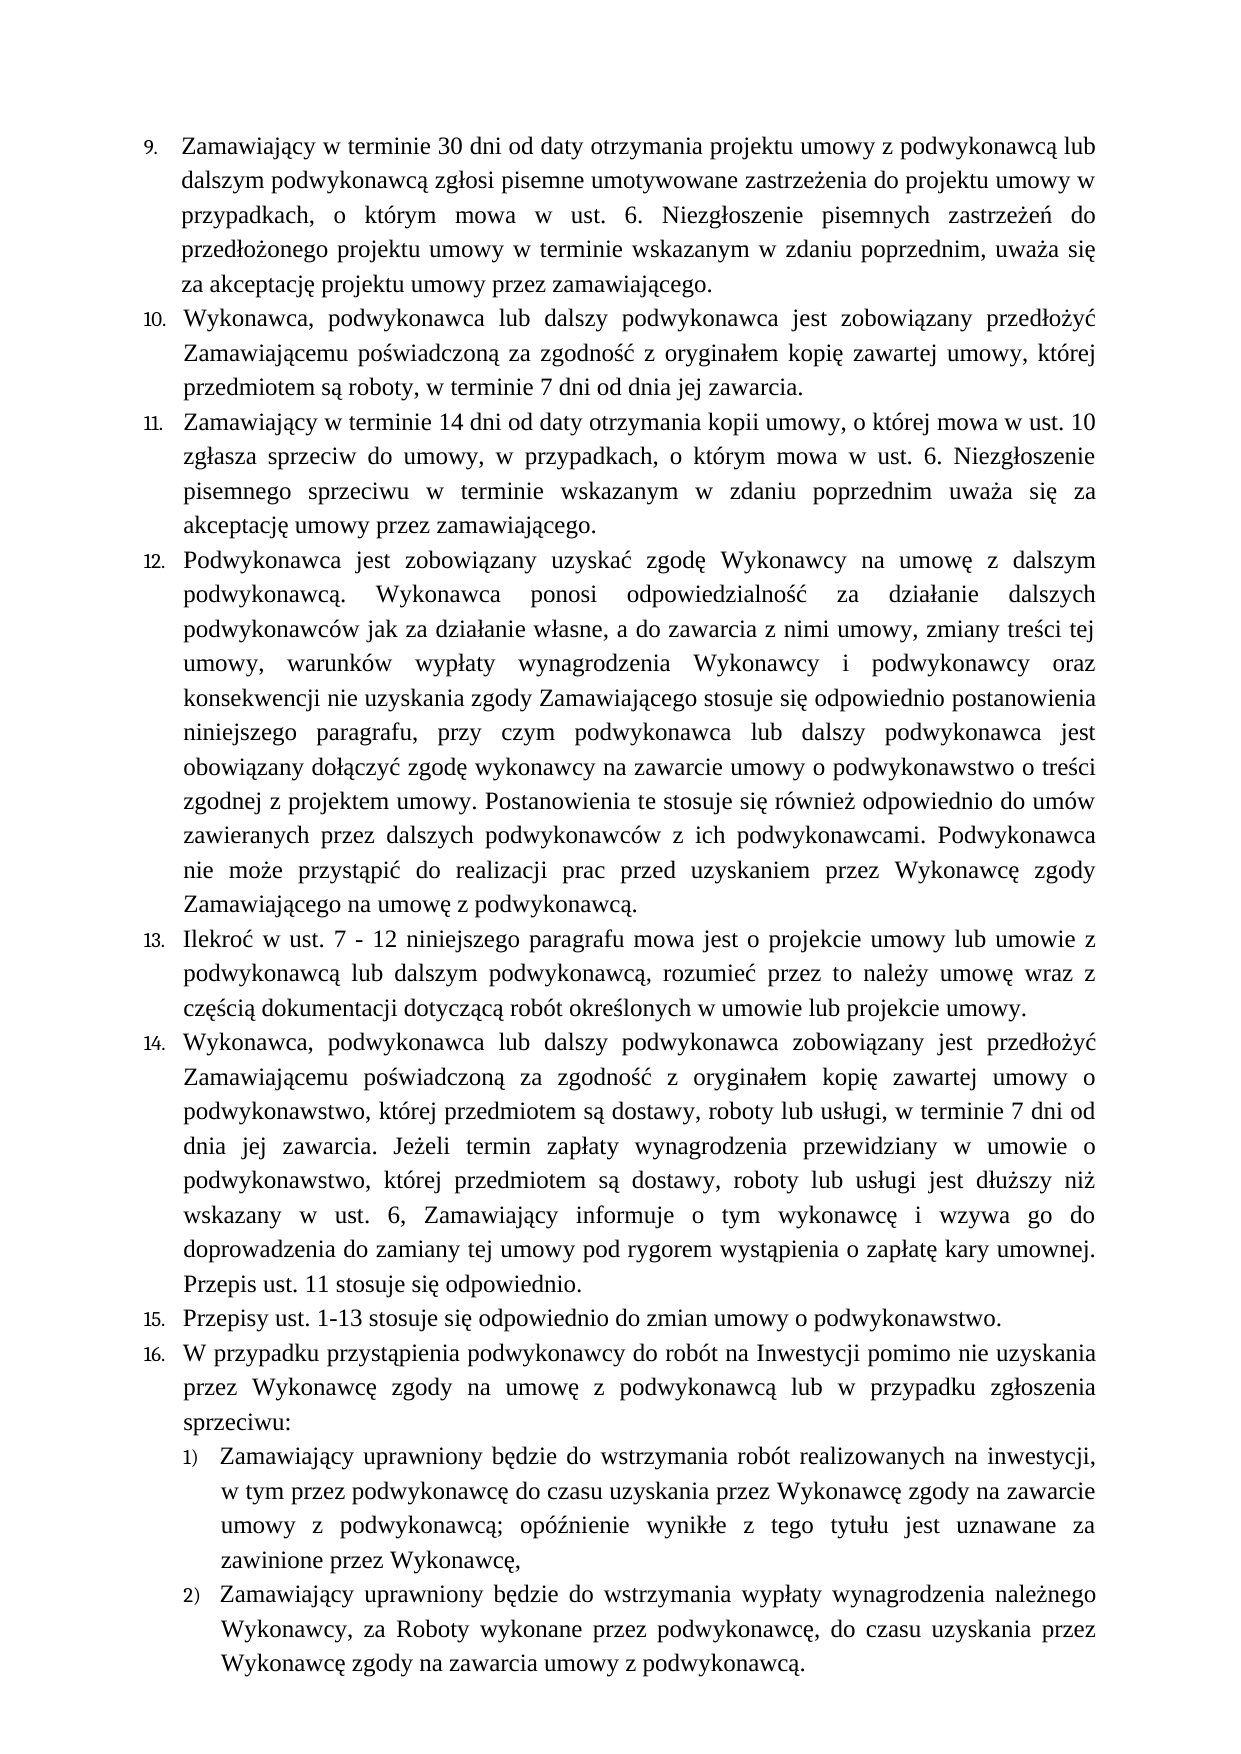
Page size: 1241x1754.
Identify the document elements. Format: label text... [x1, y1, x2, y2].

list Zamawiający uprawniony będzie do wstrzymania wypłaty wynagrodzenia należnego Wykonawcy, za Roboty wykonane przez podwykonawcę, do czasu uzyskania przez Wykonawcę zgody na zawarcia umowy z podwykonawcą. [183, 1579, 1097, 1677]
list Ilekroć w ust. 7 - 12 niniejszego paragrafu mowa jest o projekcie umowy lub umowie z podwykonawcą lub dalszym podwykonawcą, rozumieć przez to należy umowę wraz z częścią dokumentacji dotyczącą robót określonych w umowie lub projekcie umowy. [143, 924, 1097, 1022]
list Zamawiający w terminie 14 dni od daty otrzymania kopii umowy, o której mowa w ust. 10 zgłasza sprzeciw do umowy, w przypadkach, o którym mowa w ust. 6. Niezgłoszenie pisemnego sprzeciwu w terminie wskazanym w zdaniu poprzednim uważa się za akceptację umowy przez zamawiającego. [143, 407, 1097, 539]
list Wykonawca, podwykonawca lub dalszy podwykonawca zobowiązany jest przedłożyć Zamawiającemu poświadczoną za zgodność z oryginałem kopię zawartej umowy o podwykonawstwo, której przedmiotem są dostawy, roboty lub usługi, w terminie 7 dni od dnia jej zawarcia. Jeżeli termin zapłaty wynagrodzenia przewidziany w umowie o podwykonawstwo, której przedmiotem są dostawy, roboty lub usługi jest dłuższy niż wskazany w ust. 6, Zamawiający informuje o tym wykonawcę i wzywa go do doprowadzenia do zamiany tej umowy pod rygorem wystąpienia o zapłatę kary umownej. Przepis ust. 11 stosuje się odpowiednio. [143, 1027, 1097, 1298]
list Przepisy ust. 1-13 stosuje się odpowiednio do zmian umowy o podwykonawstwo. [143, 1303, 1097, 1332]
list Wykonawca, podwykonawca lub dalszy podwykonawca jest zobowiązany przedłożyć Zamawiającemu poświadczoną za zgodność z oryginałem kopię zawartej umowy, której przedmiotem są roboty, w terminie 7 dni od dnia jej zawarcia. [143, 303, 1097, 401]
list Zamawiający uprawniony będzie do wstrzymania robót realizowanych na inwestycji, w tym przez podwykonawcę do czasu uzyskania przez Wykonawcę zgody na zawarcie umowy z podwykonawcą; opóźnienie wynikłe z tego tytułu jest uznawane za zawinione przez Wykonawcę, [183, 1441, 1097, 1573]
list Podwykonawca jest zobowiązany uzyskać zgodę Wykonawcy na umowę z dalszym podwykonawcą. Wykonawca ponosi odpowiedzialność za działanie dalszych podwykonawców jak za działanie własne, a do zawarcia z nimi umowy, zmiany treści tej umowy, warunków wypłaty wynagrodzenia Wykonawcy i podwykonawcy oraz konsekwencji nie uzyskania zgody Zamawiającego stosuje się odpowiednio postanowienia niniejszego paragrafu, przy czym podwykonawca lub dalszy podwykonawca jest obowiązany dołączyć zgodę wykonawcy na zawarcie umowy o podwykonawstwo o treści zgodnej z projektem umowy. Postanowienia te stosuje się również odpowiednio do umów zawieranych przez dalszych podwykonawców z ich podwykonawcami. Podwykonawca nie może przystąpić do realizacji prac przed uzyskaniem przez Wykonawcę zgody Zamawiającego na umowę z podwykonawcą. [143, 545, 1097, 918]
list W przypadku przystąpienia podwykonawcy do robót na Inwestycji pomimo nie uzyskania przez Wykonawcę zgody na umowę z podwykonawcą lub w przypadku zgłoszenia sprzeciwu: [143, 1338, 1097, 1436]
list Zamawiający w terminie 30 dni od daty otrzymania projektu umowy z podwykonawcą lub dalszym podwykonawcą zgłosi pisemne umotywowane zastrzeżenia do projektu umowy w przypadkach, o którym mowa w ust. 6. Niezgłoszenie pisemnych zastrzeżeń do przedłożonego projektu umowy w terminie wskazanym w zdaniu poprzednim, uważa się za akceptację projektu umowy przez zamawiającego. [143, 131, 1097, 298]
